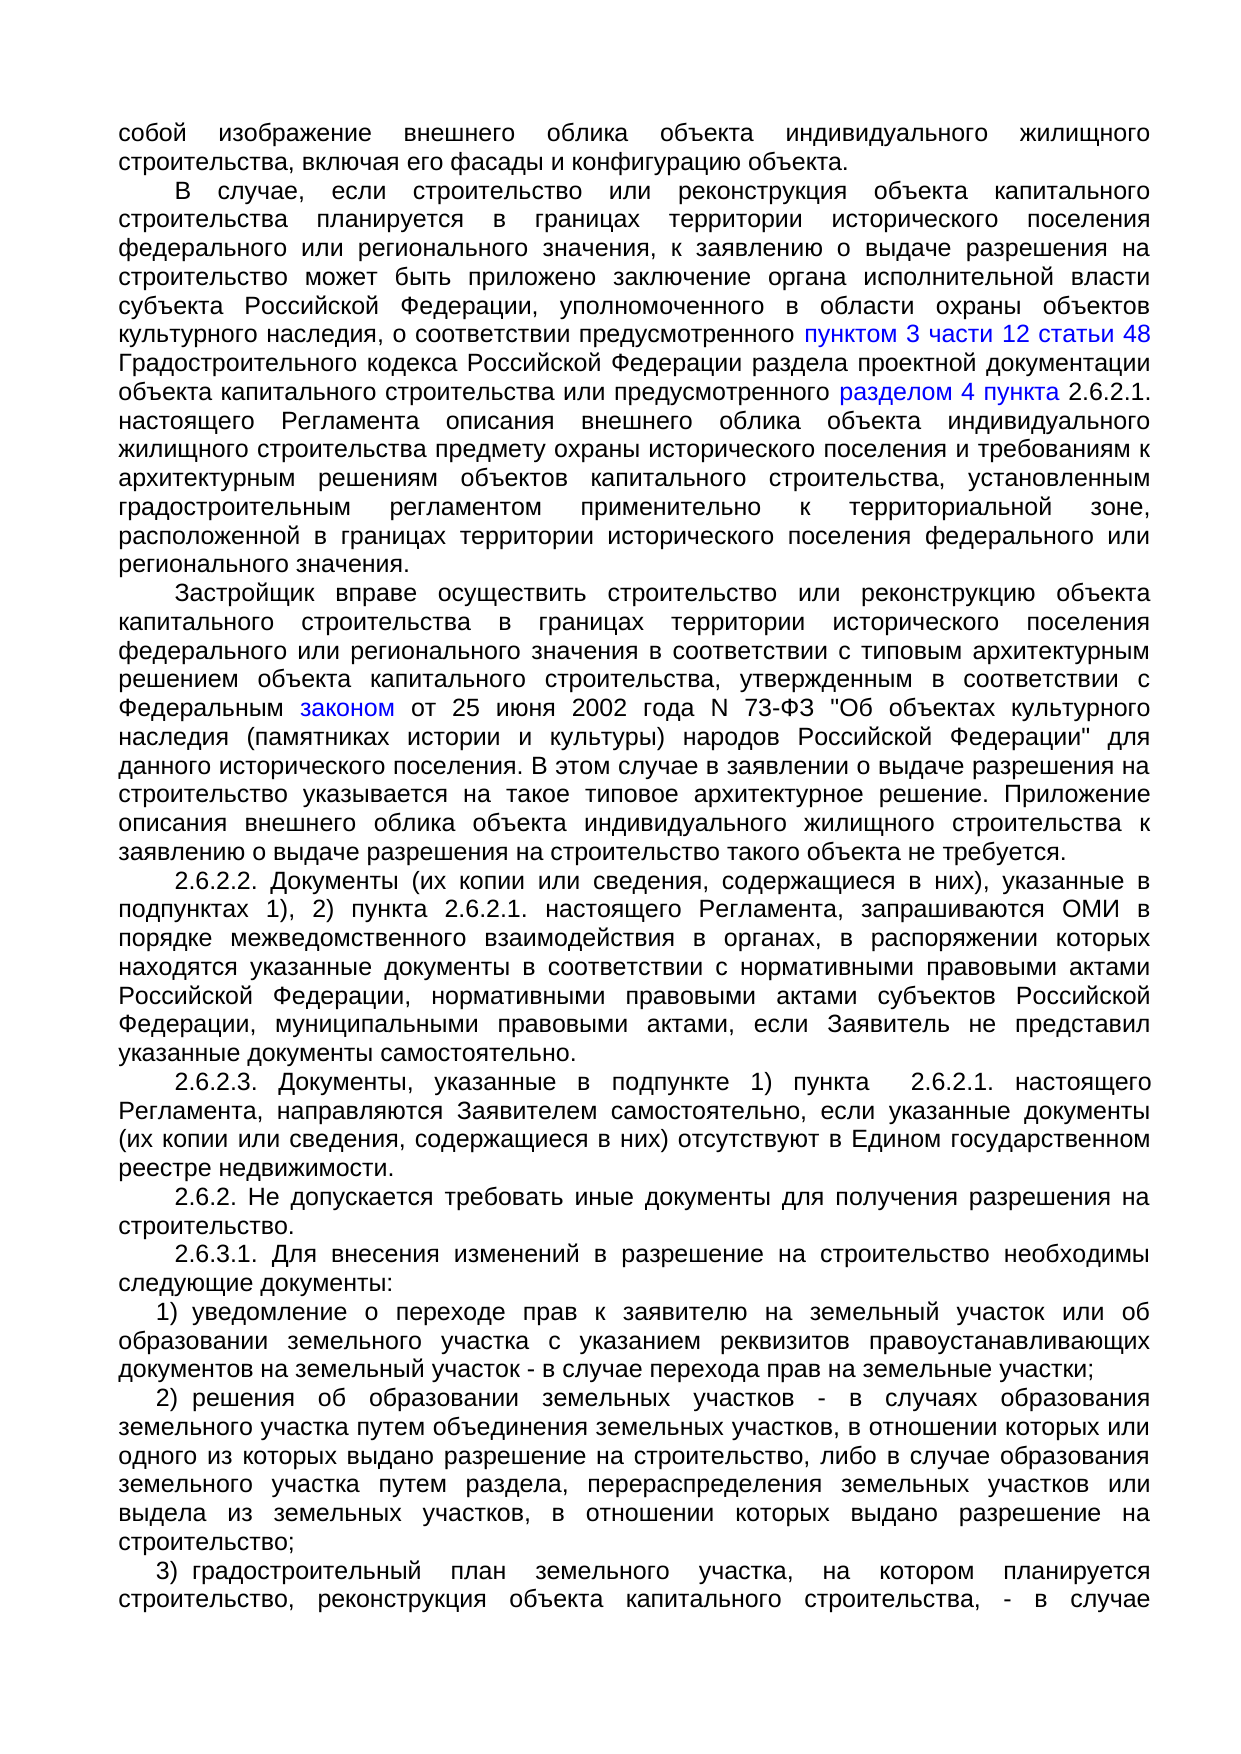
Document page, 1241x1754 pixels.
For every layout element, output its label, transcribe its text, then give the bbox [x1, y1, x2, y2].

text 2.6.2.3. Документы, указанные в подпункте 1) пункта 2.6.2.1. настоящего Регламента, направляются Заявителем самостоятельно, если указанные документы (их копии или сведения, содержащиеся в них) отсутствуют в Едином государственном реестре недвижимости. [118, 1067, 1152, 1182]
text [118, 118, 1152, 176]
list уведомление о переходе прав к заявителю на земельный участок или об образовании земельного участка с указанием реквизитов правоустанавливающих документов на земельный участок - в случае перехода прав на земельные участки; [118, 1297, 1152, 1383]
text Застройщик вправе осуществить строительство или реконструкцию объекта капитального строительства в границах территории исторического поселения федерального или регионального значения в соответствии с типовым архитектурным решением объекта капитального строительства, утвержденным в соответствии с Федеральным законом от 25 июня 2002 года N 73-ФЗ "Об объектах культурного наследия (памятниках истории и культуры) народов Российской Федерации" для данного исторического поселения. В этом случае в заявлении о выдаче разрешения на строительство указывается на такое типовое архитектурное решение. Приложение описания внешнего облика объекта индивидуального жилищного строительства к заявлению о выдаче разрешения на строительство такого объекта не требуется. [118, 578, 1152, 866]
text 2.6.2. Не допускается требовать иные документы для получения разрешения на строительство. [118, 1182, 1152, 1239]
text В случае, если строительство или реконструкция объекта капитального строительства планируется в границах территории исторического поселения федерального или регионального значения, к заявлению о выдаче разрешения на строительство может быть приложено заключение органа исполнительной власти субъекта Российской Федерации, уполномоченного в области охраны объектов культурного наследия, о соответствии предусмотренного пунктом 3 части 12 статьи 48 Градостроительного кодекса Российской Федерации раздела проектной документации объекта капитального строительства или предусмотренного разделом 4 пункта 2.6.2.1. настоящего Регламента описания внешнего облика объекта индивидуального жилищного строительства предмету охраны исторического поселения и требованиям к архитектурным решениям объектов капитального строительства, установленным градостроительным регламентом применительно к территориальной зоне, расположенной в границах территории исторического поселения федерального или регионального значения. [118, 176, 1152, 578]
text 2.6.3.1. Для внесения изменений в разрешение на строительство необходимы следующие документы: [118, 1239, 1152, 1297]
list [118, 1556, 1152, 1613]
text 2.6.2.2. Документы (их копии или сведения, содержащиеся в них), указанные в подпунктах 1), 2) пункта 2.6.2.1. настоящего Регламента, запрашиваются ОМИ в порядке межведомственного взаимодействия в органах, в распоряжении которых находятся указанные документы в соответствии с нормативными правовыми актами Российской Федерации, нормативными правовыми актами субъектов Российской Федерации, муниципальными правовыми актами, если Заявитель не представил указанные документы самостоятельно. [118, 866, 1152, 1067]
list решения об образовании земельных участков - в случаях образования земельного участка путем объединения земельных участков, в отношении которых или одного из которых выдано разрешение на строительство, либо в случае образования земельного участка путем раздела, перераспределения земельных участков или выдела из земельных участков, в отношении которых выдано разрешение на строительство; [118, 1383, 1152, 1556]
